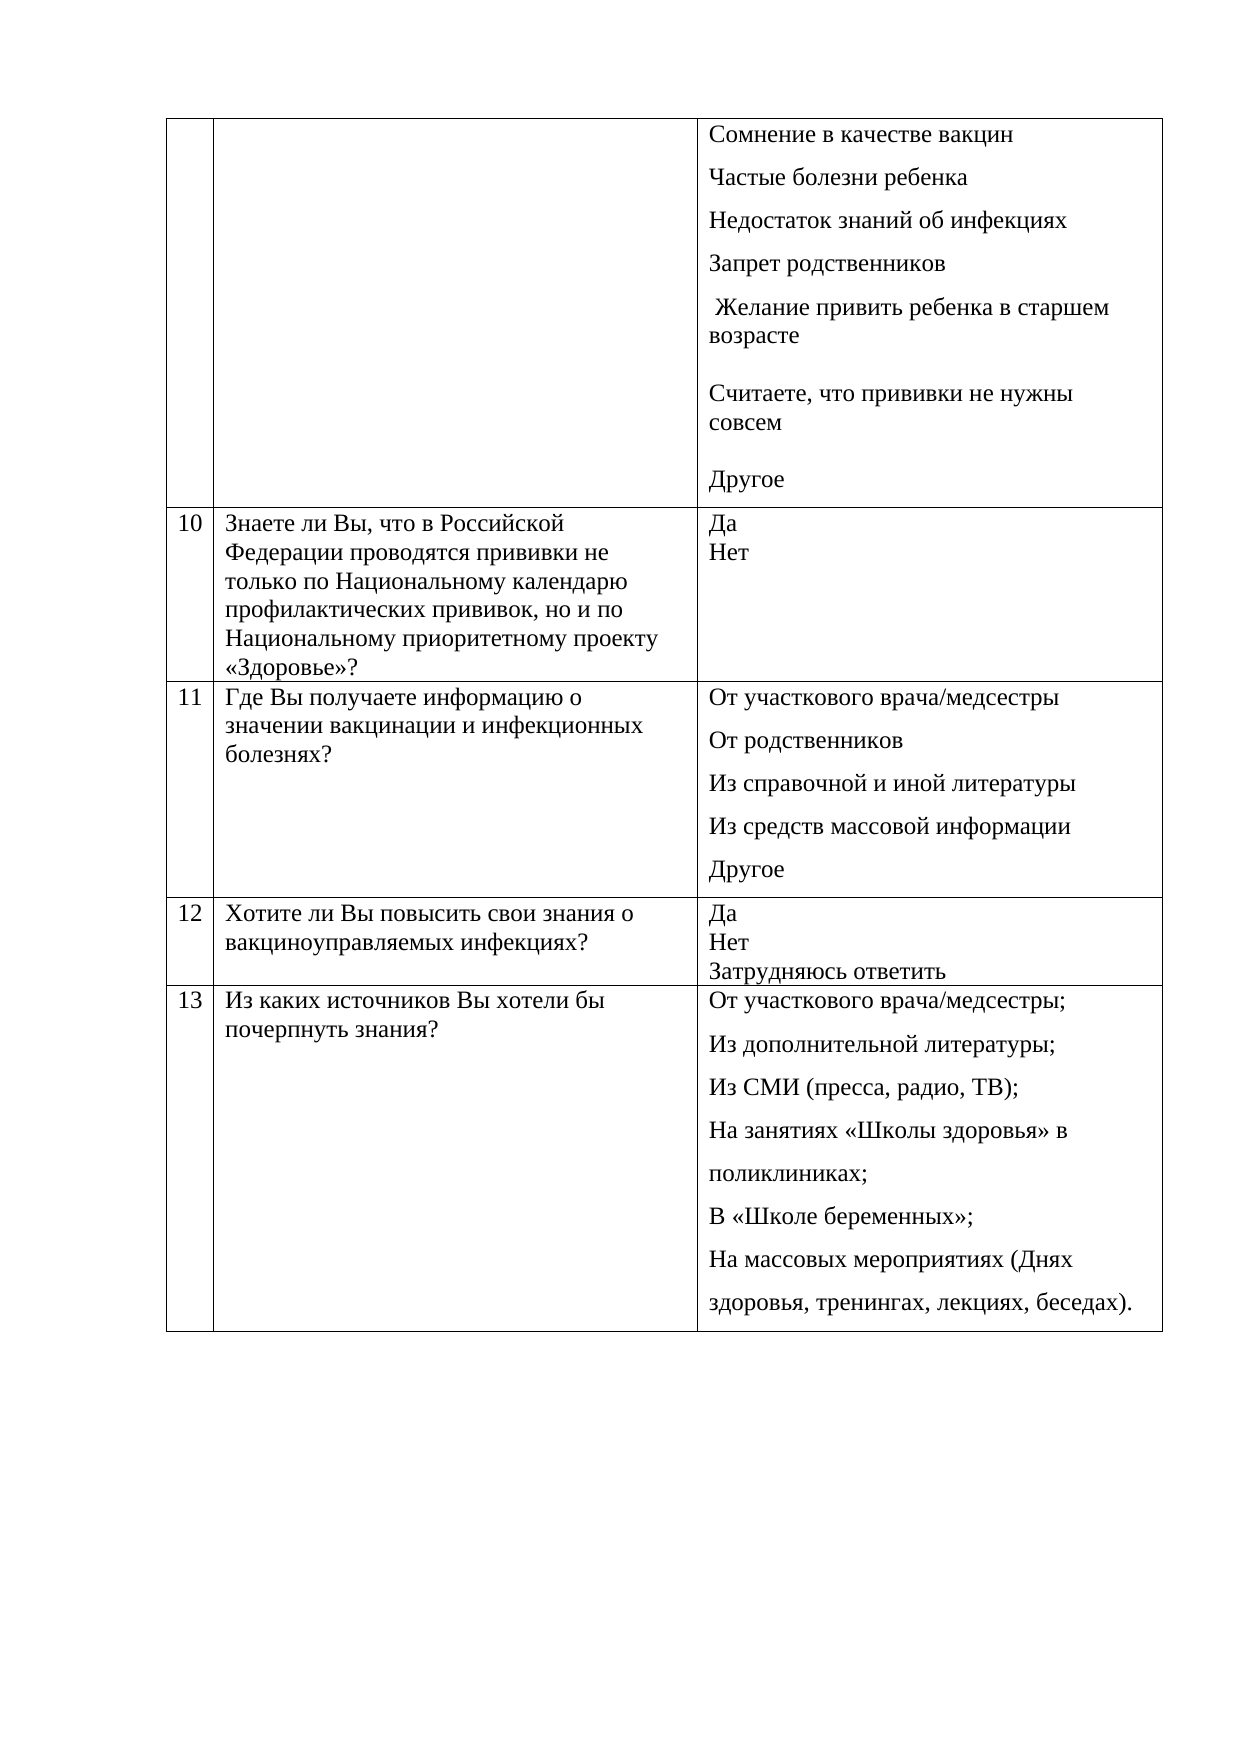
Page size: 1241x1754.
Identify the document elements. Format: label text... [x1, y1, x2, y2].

table_cell 10 [167, 508, 213, 681]
table_cell Где Вы получаете информацию о значении вакцинации и инфекционных болезнях? [214, 682, 697, 897]
table_cell 9 [167, 119, 213, 507]
table_cell Знаете ли Вы, что в Российской Федерации проводятся прививки не только по Национальному календарю профилактических прививок, но и по Национальному приоритетному проекту «Здоровье»? [214, 508, 697, 681]
table_cell От участкового врача/медсестры От родственников Из справочной и иной литературы Из средств массовой информации Другое [698, 682, 1162, 897]
table_cell Из каких источников Вы хотели бы почерпнуть знания? [214, 986, 697, 1331]
table_cell 13 [167, 986, 213, 1331]
table_cell Да Нет Затрудняюсь ответить [698, 898, 1162, 984]
table_cell 11 [167, 682, 213, 897]
table_cell Да Нет [698, 508, 1162, 681]
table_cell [698, 119, 1162, 507]
table_cell Хотите ли Вы повысить свои знания о вакциноуправляемых инфекциях? [214, 898, 697, 984]
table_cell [214, 119, 697, 507]
table_cell От участкового врача/медсестры; Из дополнительной литературы; Из СМИ (пресса, радио, ТВ); На занятиях «Школы здоровья» в поликлиниках; В «Школе беременных»; На массовых мероприятиях (Днях здоровья, тренингах, лекциях, беседах). [698, 986, 1162, 1331]
table_cell 12 [167, 898, 213, 984]
